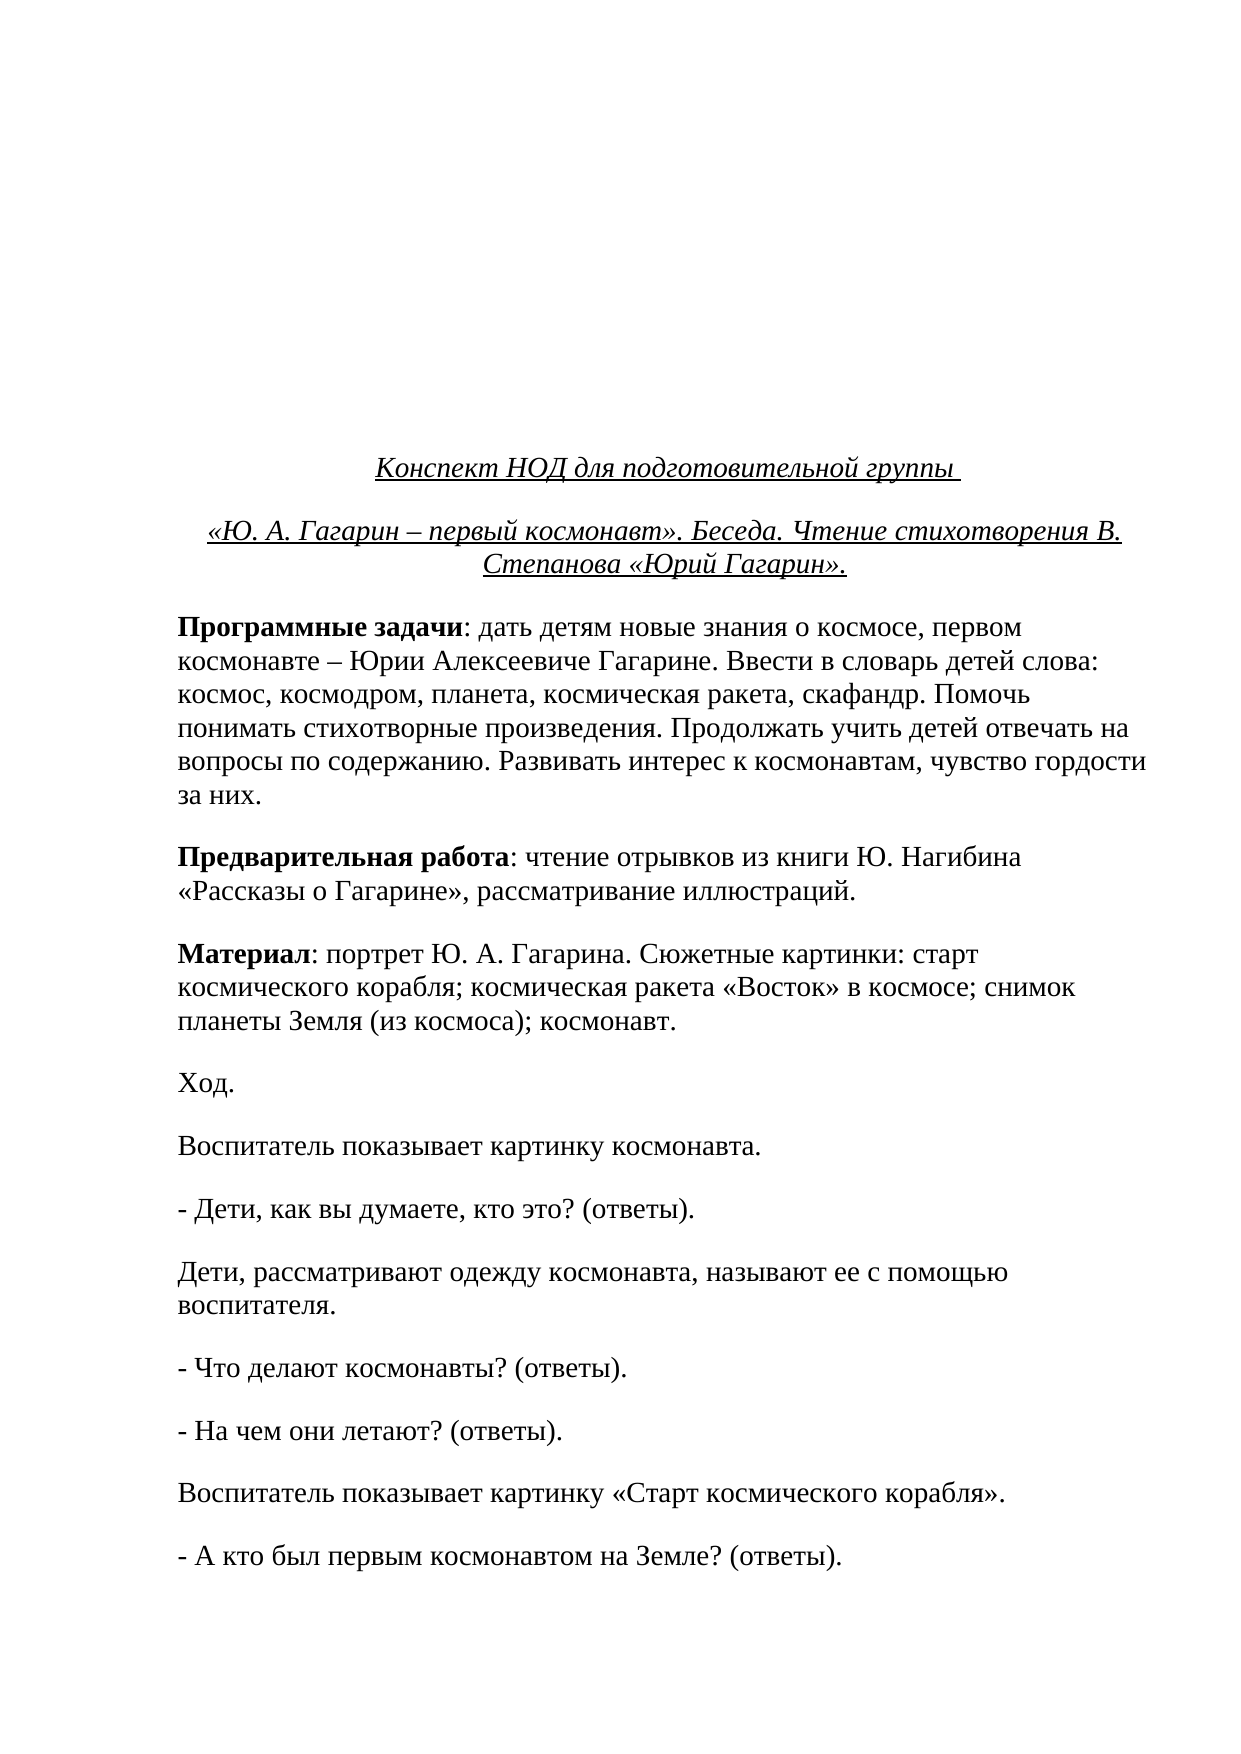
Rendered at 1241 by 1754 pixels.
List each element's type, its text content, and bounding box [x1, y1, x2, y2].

text Материал: портрет Ю. А. Гагарина. Сюжетные картинки: старт космического корабля; космическая ракета «Восток» в космосе; снимок планеты Земля (из космоса); космонавт. [177, 936, 1152, 1036]
text - А кто был первым космонавтом на Земле? (ответы). [177, 1538, 1152, 1572]
text Ход. [177, 1066, 1152, 1099]
text Воспитатель показывает картинку «Старт космического корабля». [177, 1475, 1152, 1509]
text - На чем они летают? (ответы). [177, 1413, 1152, 1446]
text Дети, рассматривают одежду космонавта, называют ее с помощью воспитателя. [177, 1254, 1152, 1321]
text Воспитатель показывает картинку космонавта. [177, 1128, 1152, 1162]
text Предварительная работа: чтение отрывков из книги Ю. Нагибина «Рассказы о Гагарине», рассматривание иллюстраций. [177, 839, 1152, 907]
text Программные задачи: дать детям новые знания о космосе, первом космонавте – Юрии Алексеевиче Гагарине. Ввести в словарь детей слова: космос, космодром, планета, космическая ракета, скафандр. Помочь понимать стихотворные произведения. Продолжать учить детей отвечать на вопросы по содержанию. Развивать интерес к космонавтам, чувство гордости за них. [177, 609, 1152, 810]
text Конспект НОД для подготовительной группы [177, 450, 1152, 484]
text «Ю. А. Гагарин – первый космонавт». Беседа. Чтение стихотворения В. Степанова «Юрий Гагарин». [177, 513, 1152, 580]
text - Что делают космонавты? (ответы). [177, 1350, 1152, 1383]
text - Дети, как вы думаете, кто это? (ответы). [177, 1191, 1152, 1224]
